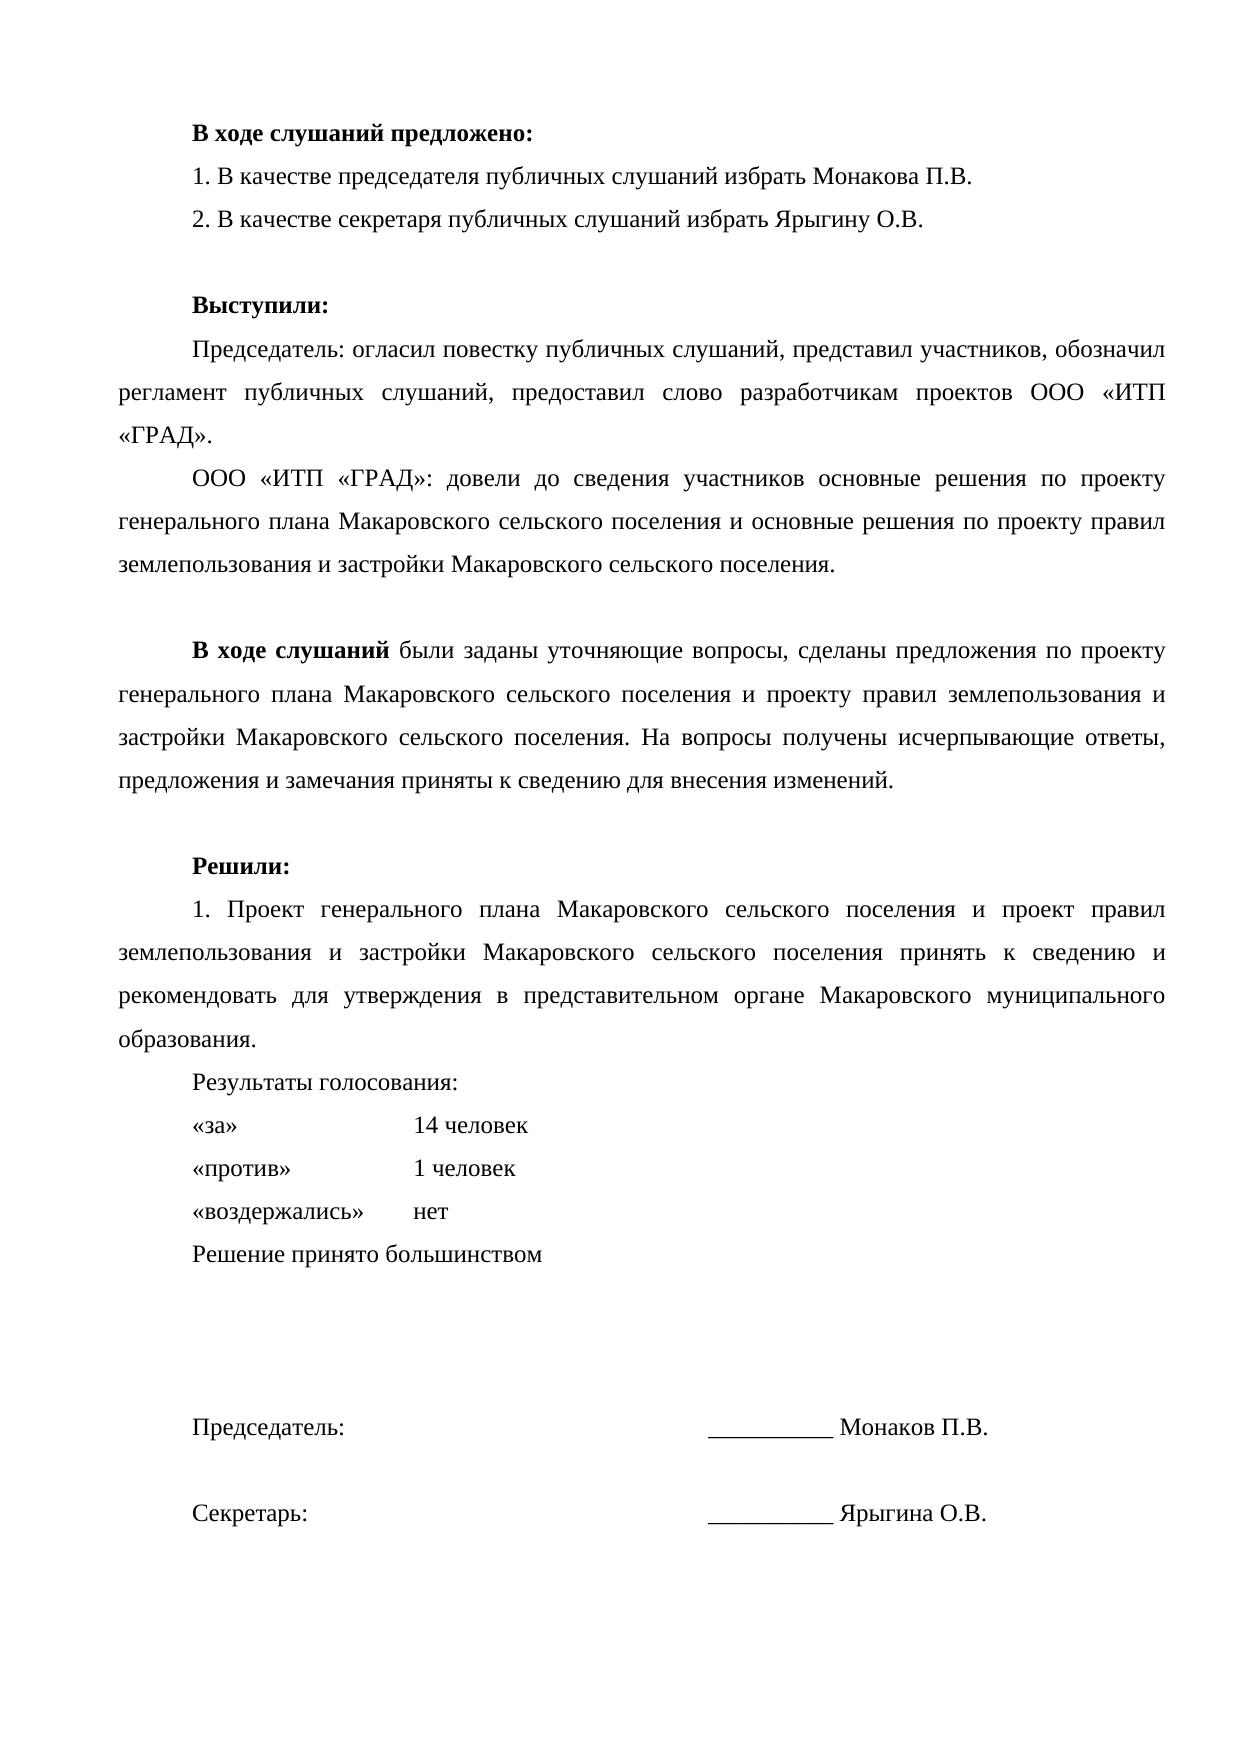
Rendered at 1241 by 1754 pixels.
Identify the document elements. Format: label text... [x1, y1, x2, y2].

text «за» 14 человек [118, 1110, 1167, 1139]
text 2. В качестве секретаря публичных слушаний избрать Ярыгину О.В. [118, 204, 1167, 233]
text Решение принято большинством [118, 1239, 1167, 1268]
text Председатель: __________ Монаков П.В. [118, 1412, 1167, 1441]
text В ходе слушаний предложено: [118, 118, 1167, 147]
text ООО «ИТП «ГРАД»: довели до сведения участников основные решения по проекту генерального плана Макаровского сельского поселения и основные решения по проекту правил землепользования и застройки Макаровского сельского поселения. [118, 463, 1167, 578]
text Результаты голосования: [118, 1067, 1167, 1096]
text Решили: [118, 851, 1167, 880]
text «воздержались» нет [118, 1196, 1167, 1225]
text «против» 1 человек [118, 1153, 1167, 1182]
text Секретарь: __________ Ярыгина О.В. [118, 1498, 1167, 1527]
text 1. Проект генерального плана Макаровского сельского поселения и проект правил землепользования и застройки Макаровского сельского поселения принять к сведению и рекомендовать для утверждения в представительном органе Макаровского муниципального образования. [118, 894, 1167, 1052]
text В ходе слушаний были заданы уточняющие вопросы, сделаны предложения по проекту генерального плана Макаровского сельского поселения и проекту правил землепользования и застройки Макаровского сельского поселения. На вопросы получены исчерпывающие ответы, предложения и замечания приняты к сведению для внесения изменений. [118, 636, 1167, 794]
text 1. В качестве председателя публичных слушаний избрать Монакова П.В. [118, 161, 1167, 190]
text Председатель: огласил повестку публичных слушаний, представил участников, обозначил регламент публичных слушаний, предоставил слово разработчикам проектов ООО «ИТП «ГРАД». [118, 334, 1167, 449]
text Выступили: [118, 291, 1167, 319]
